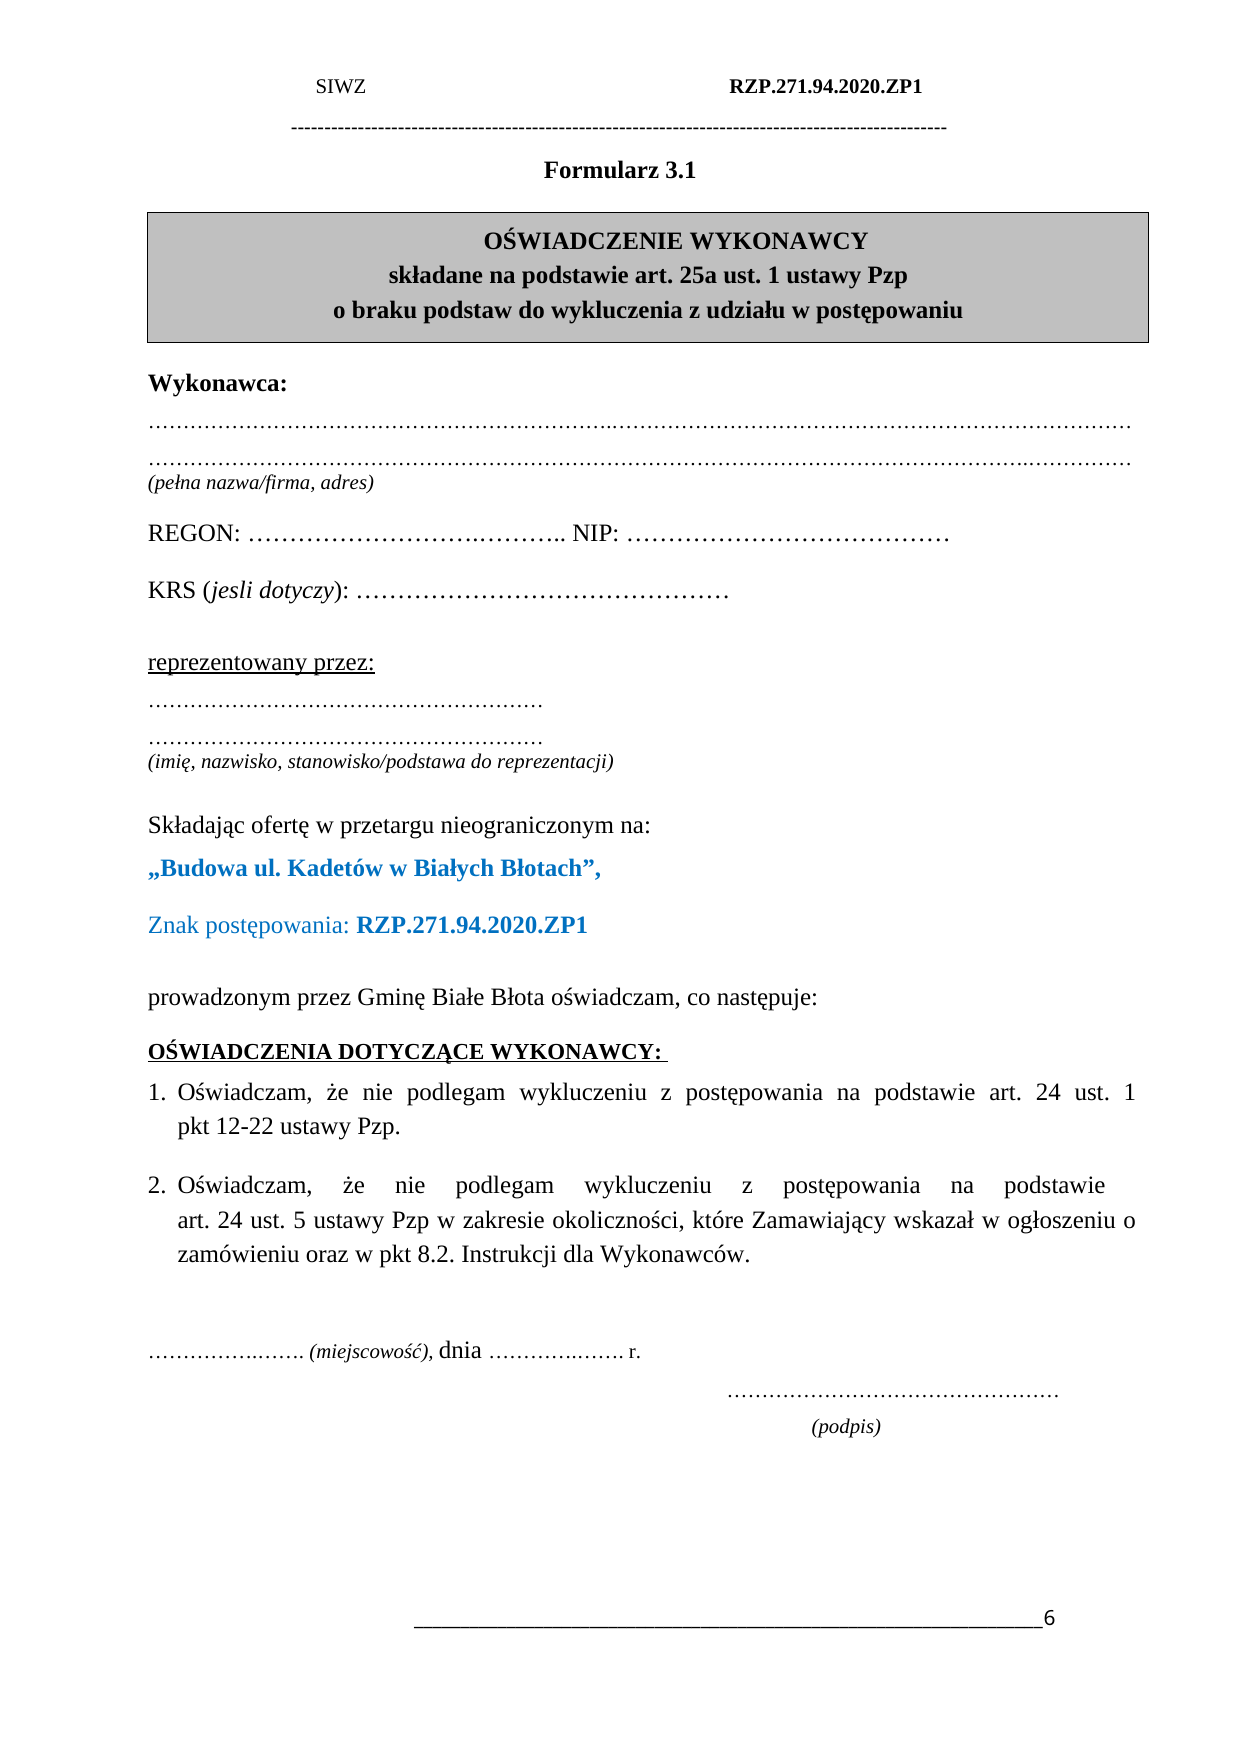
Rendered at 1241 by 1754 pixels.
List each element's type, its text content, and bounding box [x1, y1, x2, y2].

text Znak postępowania: RZP.271.94.2020.ZP1 [148, 910, 1092, 939]
text Wykonawca: [148, 368, 1137, 397]
text ………………………………………… [148, 1378, 1137, 1402]
text REGON: ……………………….……….. NIP: ………………………………… [148, 518, 1137, 547]
text OŚWIADCZENIA DOTYCZĄCE WYKONAWCY: [148, 1038, 1137, 1064]
text „Budowa ul. Kadetów w Białych Błotach”, [148, 853, 1092, 882]
text Składając ofertę w przetargu nieograniczonym na: [148, 810, 1137, 838]
text ………………………………………………………….………………………………………………………………… [148, 409, 1137, 433]
text ………………………………………………… [148, 725, 1137, 749]
text prowadzonym przez Gminę Białe Błota oświadczam, co następuje: [148, 982, 1137, 1011]
text Formularz 3.1 [148, 155, 1092, 183]
text KRS (jesli dotyczy): ……………………………………… [148, 575, 1137, 604]
text reprezentowany przez: [148, 647, 1137, 676]
table_header OŚWIADCZENIE WYKONAWCY składane na podstawie art. 25a ust. 1 ustawy Pzp o braku podstaw do wykluczenia z udziału w postępowaniu [148, 213, 1148, 342]
list Oświadczam, że nie podlegam wykluczeniu z postępowania na podstawie art. 24 ust. 1 pkt 12-22 ustawy Pzp. [148, 1077, 1137, 1140]
text (pełna nazwa/firma, adres) [148, 470, 1137, 494]
text …………….……. (miejscowość), dnia ………….……. r. [148, 1335, 1137, 1364]
text (podpis) [738, 1414, 1137, 1438]
text (imię, nazwisko, stanowisko/podstawa do reprezentacji) [148, 749, 1137, 773]
text ………………………………………………… [148, 688, 1137, 712]
text ……………………………………………………………………………………………………………….…………… [148, 446, 1137, 470]
list Oświadczam, że nie podlegam wykluczeniu z postępowania na podstawie art. 24 ust. 5 ustawy Pzp w zakresie okoliczności, które Zamawiający wskazał w ogłoszeniu o zamówieniu oraz w pkt 8.2. Instrukcji dla Wykonawców. [148, 1171, 1137, 1268]
